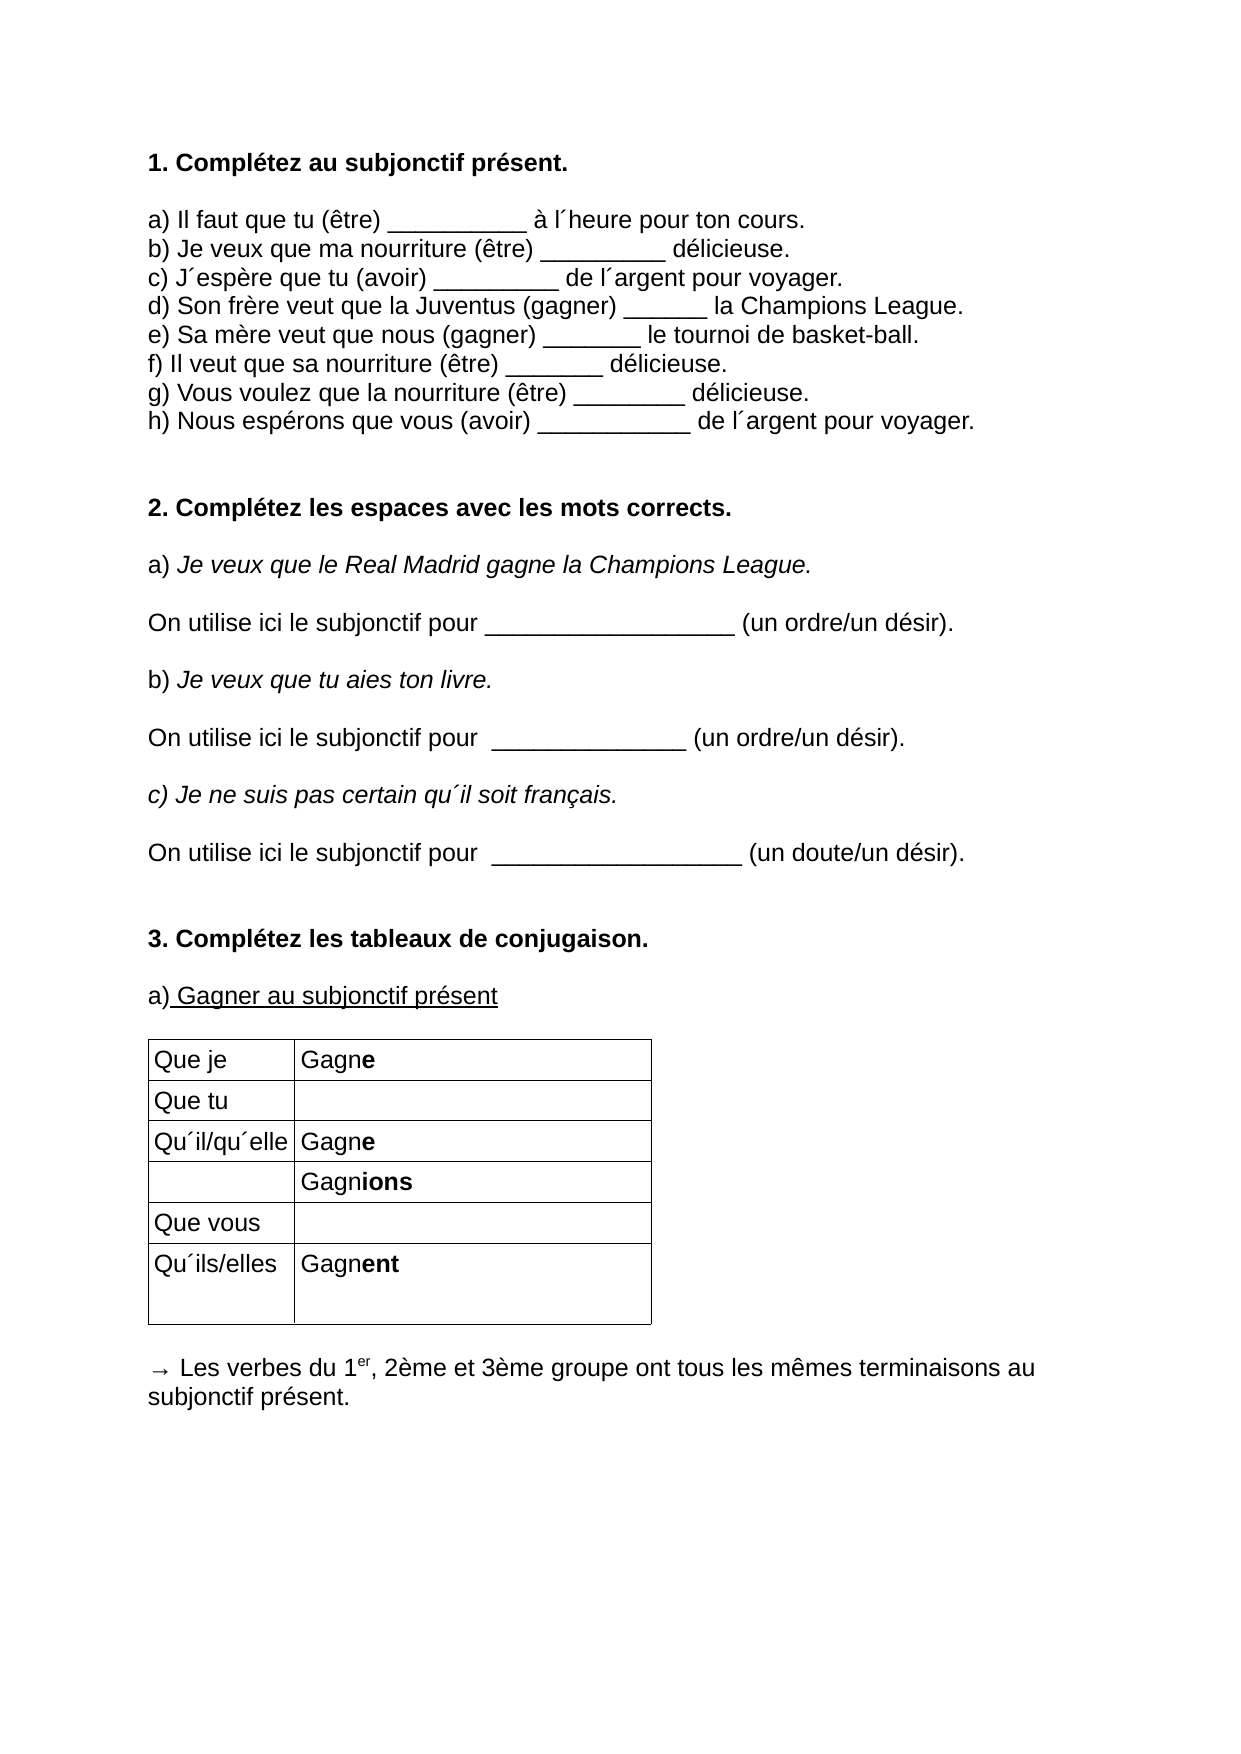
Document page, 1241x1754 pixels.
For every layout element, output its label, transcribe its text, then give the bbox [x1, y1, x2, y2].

table_cell Qu´ils/elles [149, 1244, 294, 1283]
table_cell [295, 1081, 651, 1120]
text 1. Complétez au subjonctif présent. [148, 148, 1093, 176]
text g) Vous voulez que la nourriture (être) ________ délicieuse. [148, 378, 1093, 406]
text On utilise ici le subjonctif pour __________________ (un ordre/un désir). [148, 608, 1093, 636]
text a) Gagner au subjonctif présent [148, 981, 1093, 1010]
table_cell Que vous [149, 1203, 294, 1242]
table_cell [295, 1283, 651, 1323]
table_cell Gagnent [295, 1244, 651, 1283]
text h) Nous espérons que vous (avoir) ___________ de l´argent pour voyager. [148, 406, 1093, 435]
text 3. Complétez les tableaux de conjugaison. [148, 924, 1093, 953]
text d) Son frère veut que la Juventus (gagner) ______ la Champions League. [148, 291, 1093, 320]
text f) Il veut que sa nourriture (être) _______ délicieuse. [148, 349, 1093, 378]
table_cell [149, 1162, 294, 1202]
table_cell Qu´il/qu´elle [149, 1121, 294, 1161]
table_header Que je [149, 1040, 294, 1079]
table_cell Que tu [149, 1081, 294, 1120]
table_cell Gagnions [295, 1162, 651, 1202]
text On utilise ici le subjonctif pour __________________ (un doute/un désir). [148, 838, 1093, 866]
text c) J´espère que tu (avoir) _________ de l´argent pour voyager. [148, 263, 1093, 291]
text b) Je veux que tu aies ton livre. [148, 665, 1093, 694]
text → Les verbes du 1er, 2ème et 3ème groupe ont tous les mêmes terminaisons au subjonctif présent. [148, 1353, 1093, 1410]
table_cell Gagne [295, 1121, 651, 1161]
table_cell [295, 1203, 651, 1242]
text c) Je ne suis pas certain qu´il soit français. [148, 780, 1093, 809]
table_header Gagne [295, 1040, 651, 1079]
text e) Sa mère veut que nous (gagner) _______ le tournoi de basket-ball. [148, 320, 1093, 349]
text On utilise ici le subjonctif pour ______________ (un ordre/un désir). [148, 723, 1093, 751]
text a) Il faut que tu (être) __________ à l´heure pour ton cours. [148, 205, 1093, 234]
text 2. Complétez les espaces avec les mots corrects. [148, 493, 1093, 521]
table_cell [149, 1283, 294, 1323]
text a) Je veux que le Real Madrid gagne la Champions League. [148, 550, 1093, 579]
text b) Je veux que ma nourriture (être) _________ délicieuse. [148, 234, 1093, 263]
